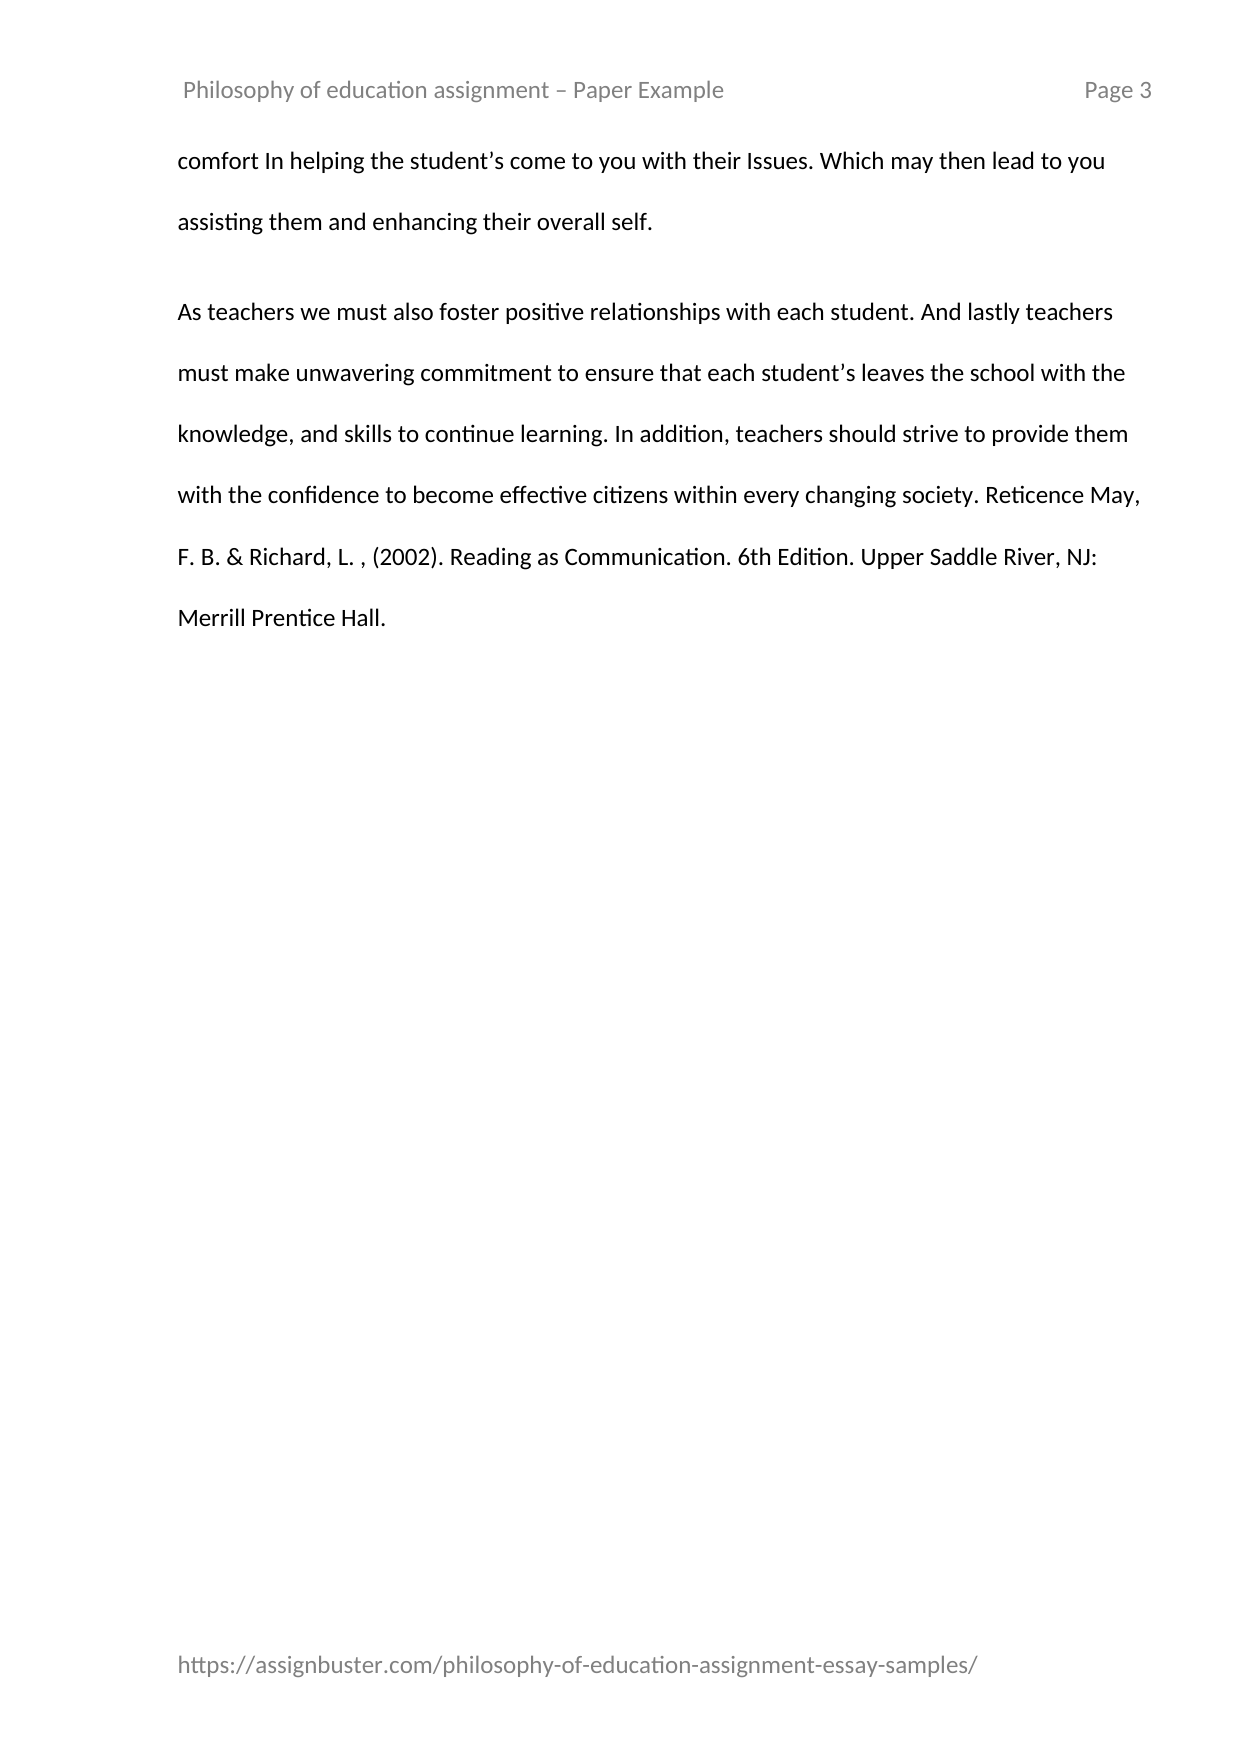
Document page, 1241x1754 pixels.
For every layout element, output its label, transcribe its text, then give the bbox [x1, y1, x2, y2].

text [177, 145, 1152, 237]
text As teachers we must also foster positive relationships with each student. And lastly teachers must make unwavering commitment to ensure that each student’s leaves the school with the knowledge, and skills to continue learning. In addition, teachers should strive to provide them with the confidence to become effective citizens within every changing society. Reticence May, F. B. & Richard, L. , (2002). Reading as Communication. 6th Edition. Upper Saddle River, NJ: Merrill Prentice Hall. [177, 297, 1152, 632]
